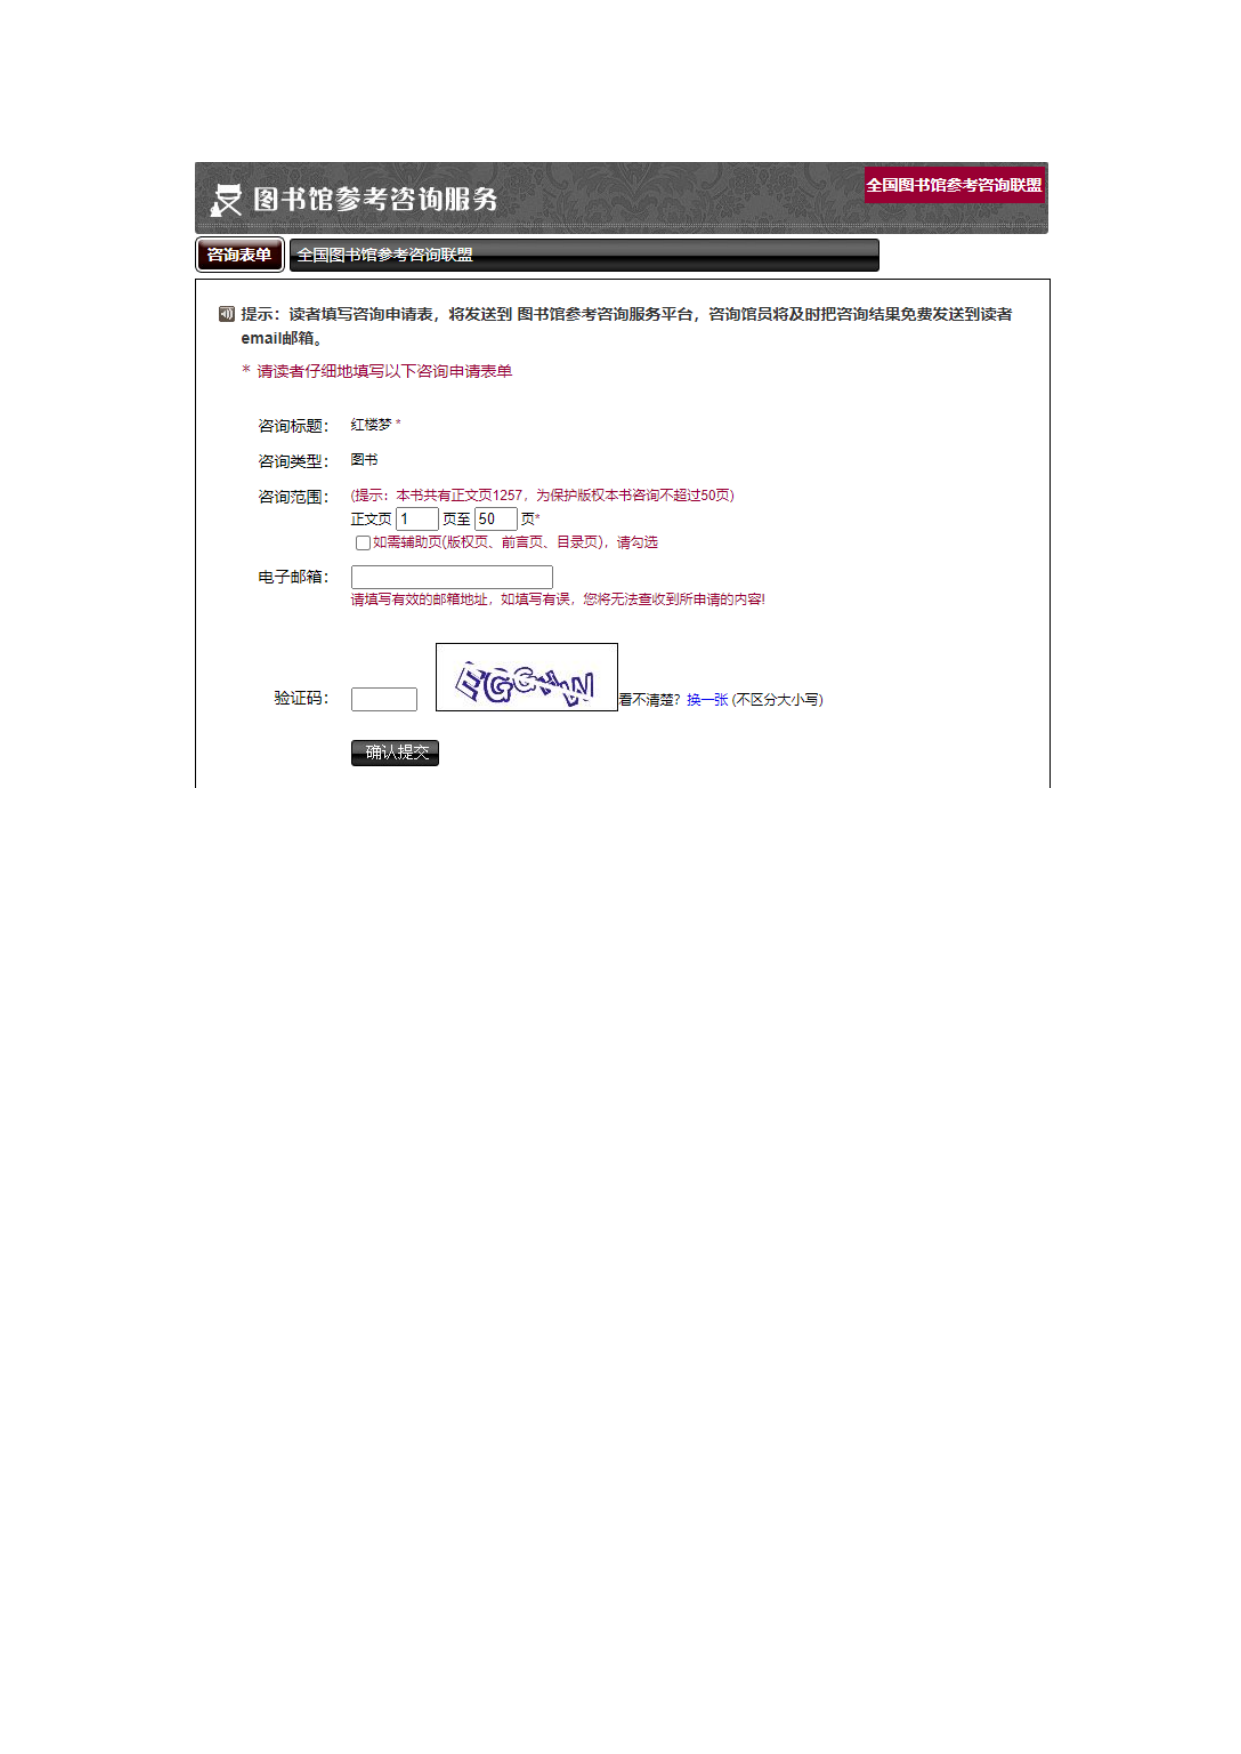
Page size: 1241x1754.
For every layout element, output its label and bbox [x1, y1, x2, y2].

picture [187, 162, 1053, 788]
